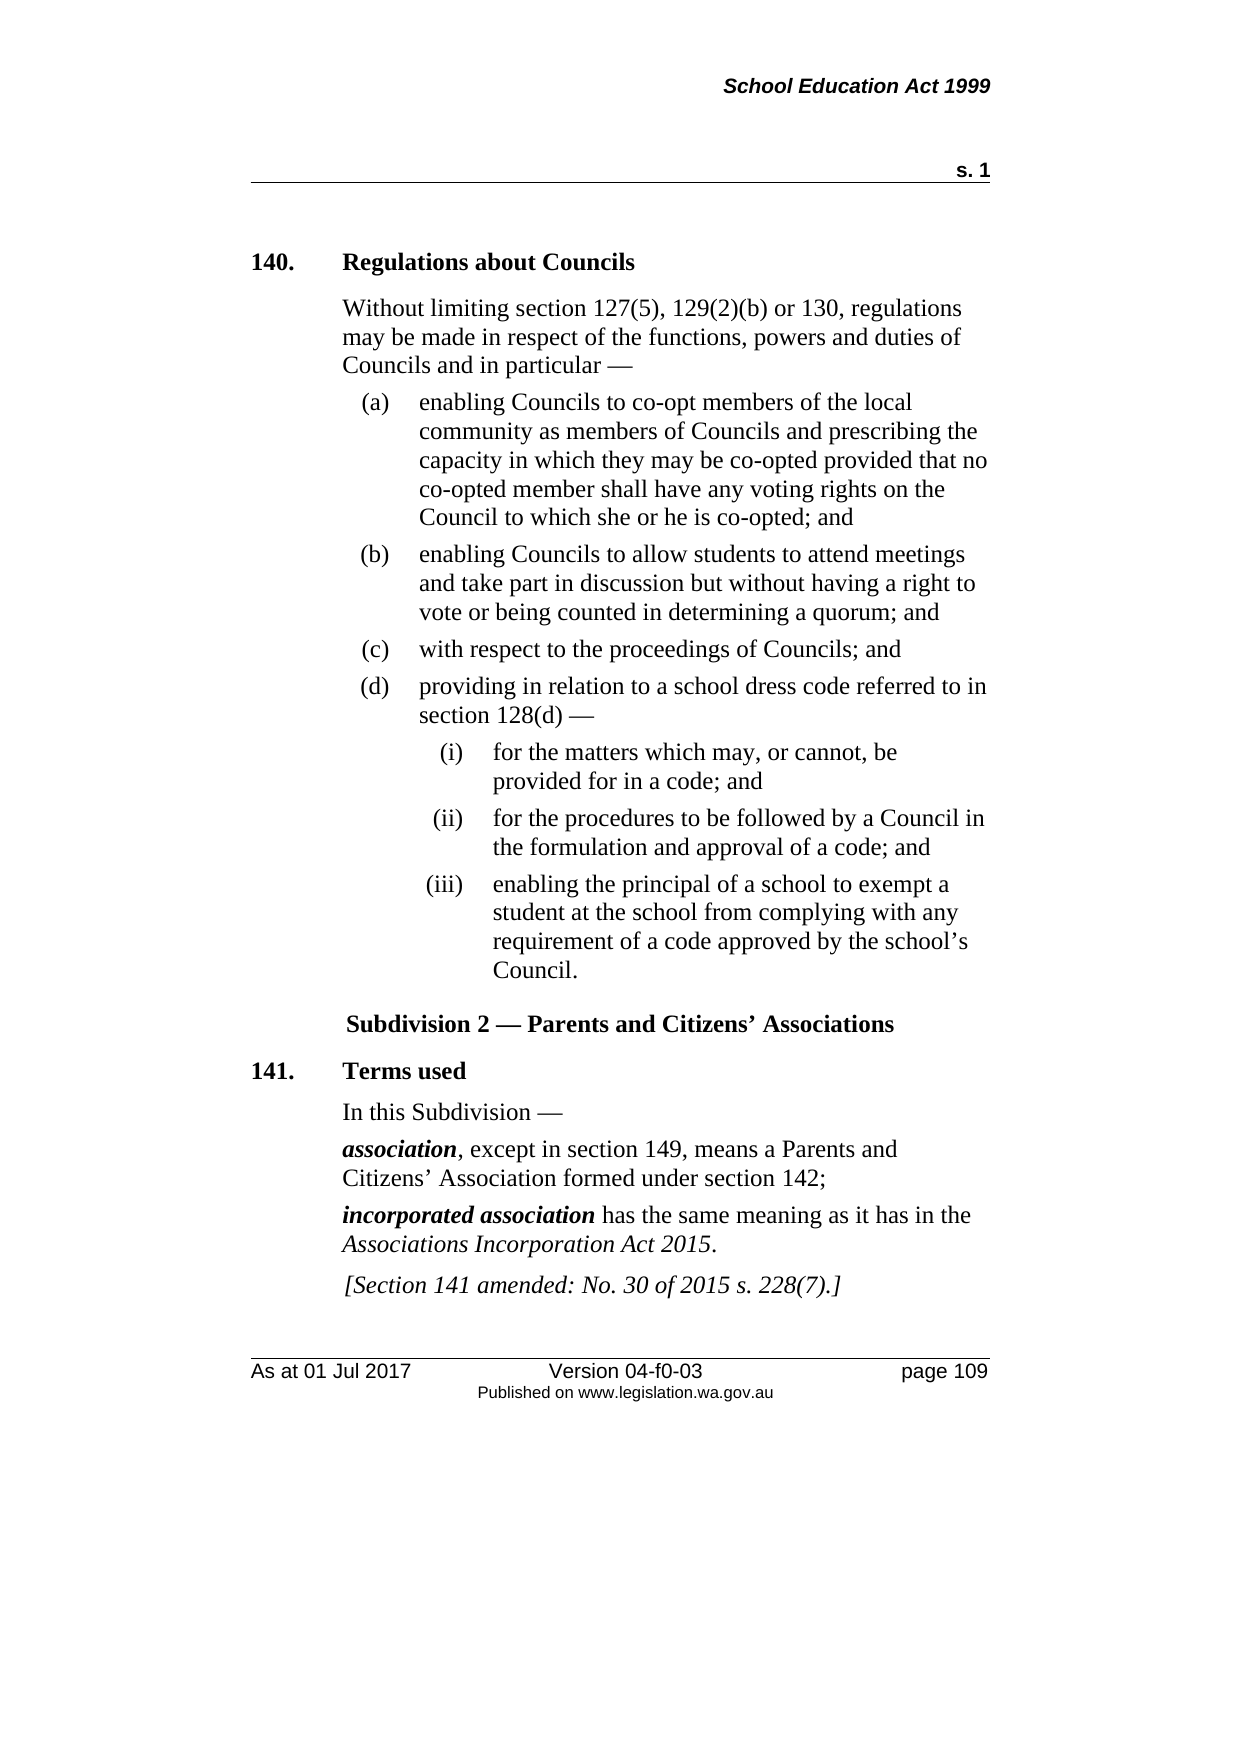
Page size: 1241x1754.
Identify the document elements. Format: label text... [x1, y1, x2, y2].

text [Section 141 amended: No. 30 of 2015 s. 228(7).] [251, 1270, 990, 1299]
text (ii) for the procedures to be followed by a Council in the formulation and approval of a code; and [251, 803, 990, 860]
text incorporated association has the same meaning as it has in the Associations Incorporation Act 2015. [251, 1200, 990, 1258]
text association, except in section 149, means a Parents and Citizens’ Association formed under section 142; [251, 1134, 990, 1192]
text In this Subdivision — [251, 1097, 990, 1126]
text (c) with respect to the proceedings of Councils; and [251, 634, 990, 663]
text (b) enabling Councils to allow students to attend meetings and take part in discussion but without having a right to vote or being counted in determining a quorum; and [251, 539, 990, 626]
subtitle 141. Terms used [251, 1056, 990, 1085]
text (d) providing in relation to a school dress code referred to in section 128(d) — [251, 671, 990, 729]
text (iii) enabling the principal of a school to exempt a student at the school from complying with any requirement of a code approved by the school’s Council. [251, 869, 990, 984]
text Without limiting section 127(5), 129(2)(b) or 130, regulations may be made in respect of the functions, powers and duties of Councils and in particular — [251, 293, 990, 379]
text (a) enabling Councils to co-opt members of the local community as members of Councils and prescribing the capacity in which they may be co-opted provided that no co-opted member shall have any voting rights on the Council to which she or he is co-opted; and [251, 387, 990, 531]
text (i) for the matters which may, or cannot, be provided for in a code; and [251, 737, 990, 794]
subtitle Subdivision 2 — Parents and Citizens’ Associations [251, 1009, 990, 1037]
subtitle 140. Regulations about Councils [251, 247, 990, 276]
